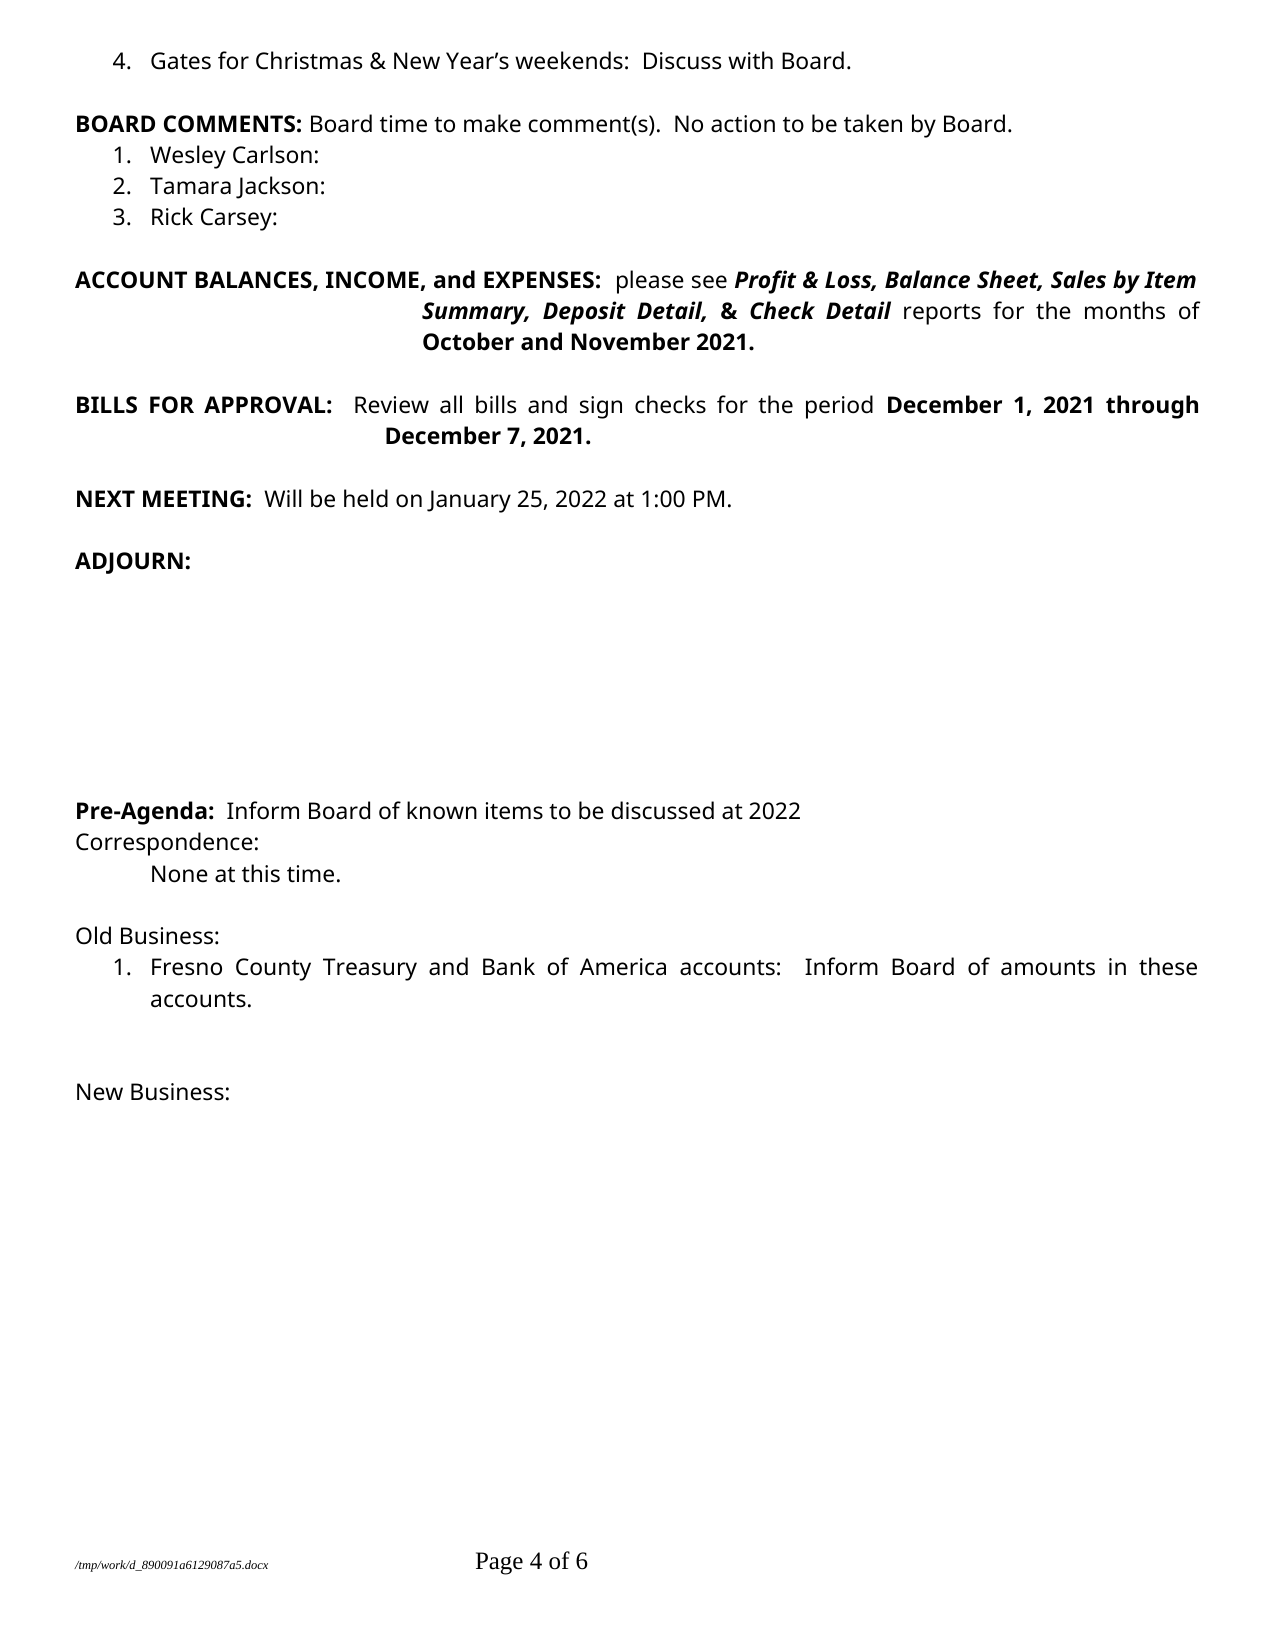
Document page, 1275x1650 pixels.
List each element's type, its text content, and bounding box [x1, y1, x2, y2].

text NEXT MEETING: Will be held on January 25, 2022 at 1:00 PM. [75, 482, 1200, 514]
text ACCOUNT BALANCES, INCOME, and EXPENSES: please see Profit & Loss, Balance Sheet, Sales by Item Summary, Deposit Detail, & Check Detail reports for the months of October and November 2021. [75, 264, 1200, 357]
text BOARD COMMENTS: Board time to make comment(s). No action to be taken by Board. [75, 107, 1200, 139]
list Rick Carsey: [112, 201, 1200, 232]
list Tamara Jackson: [112, 170, 1200, 201]
list Gates for Christmas & New Year’s weekends: Discuss with Board. [112, 45, 1200, 76]
list Wesley Carlson: [112, 139, 1200, 170]
text Pre-Agenda: Inform Board of known items to be discussed at 2022 [75, 795, 1200, 826]
text None at this time. [75, 857, 1200, 889]
text Old Business: [75, 920, 1200, 951]
text BILLS FOR APPROVAL: Review all bills and sign checks for the period December 1, 2021 through December 7, 2021. [75, 389, 1200, 451]
text ADJOURN: [75, 545, 1200, 576]
list Fresno County Treasury and Bank of America accounts: Inform Board of amounts in these accounts. [112, 951, 1200, 1014]
text New Business: [75, 1076, 1200, 1107]
text Correspondence: [75, 826, 1200, 857]
